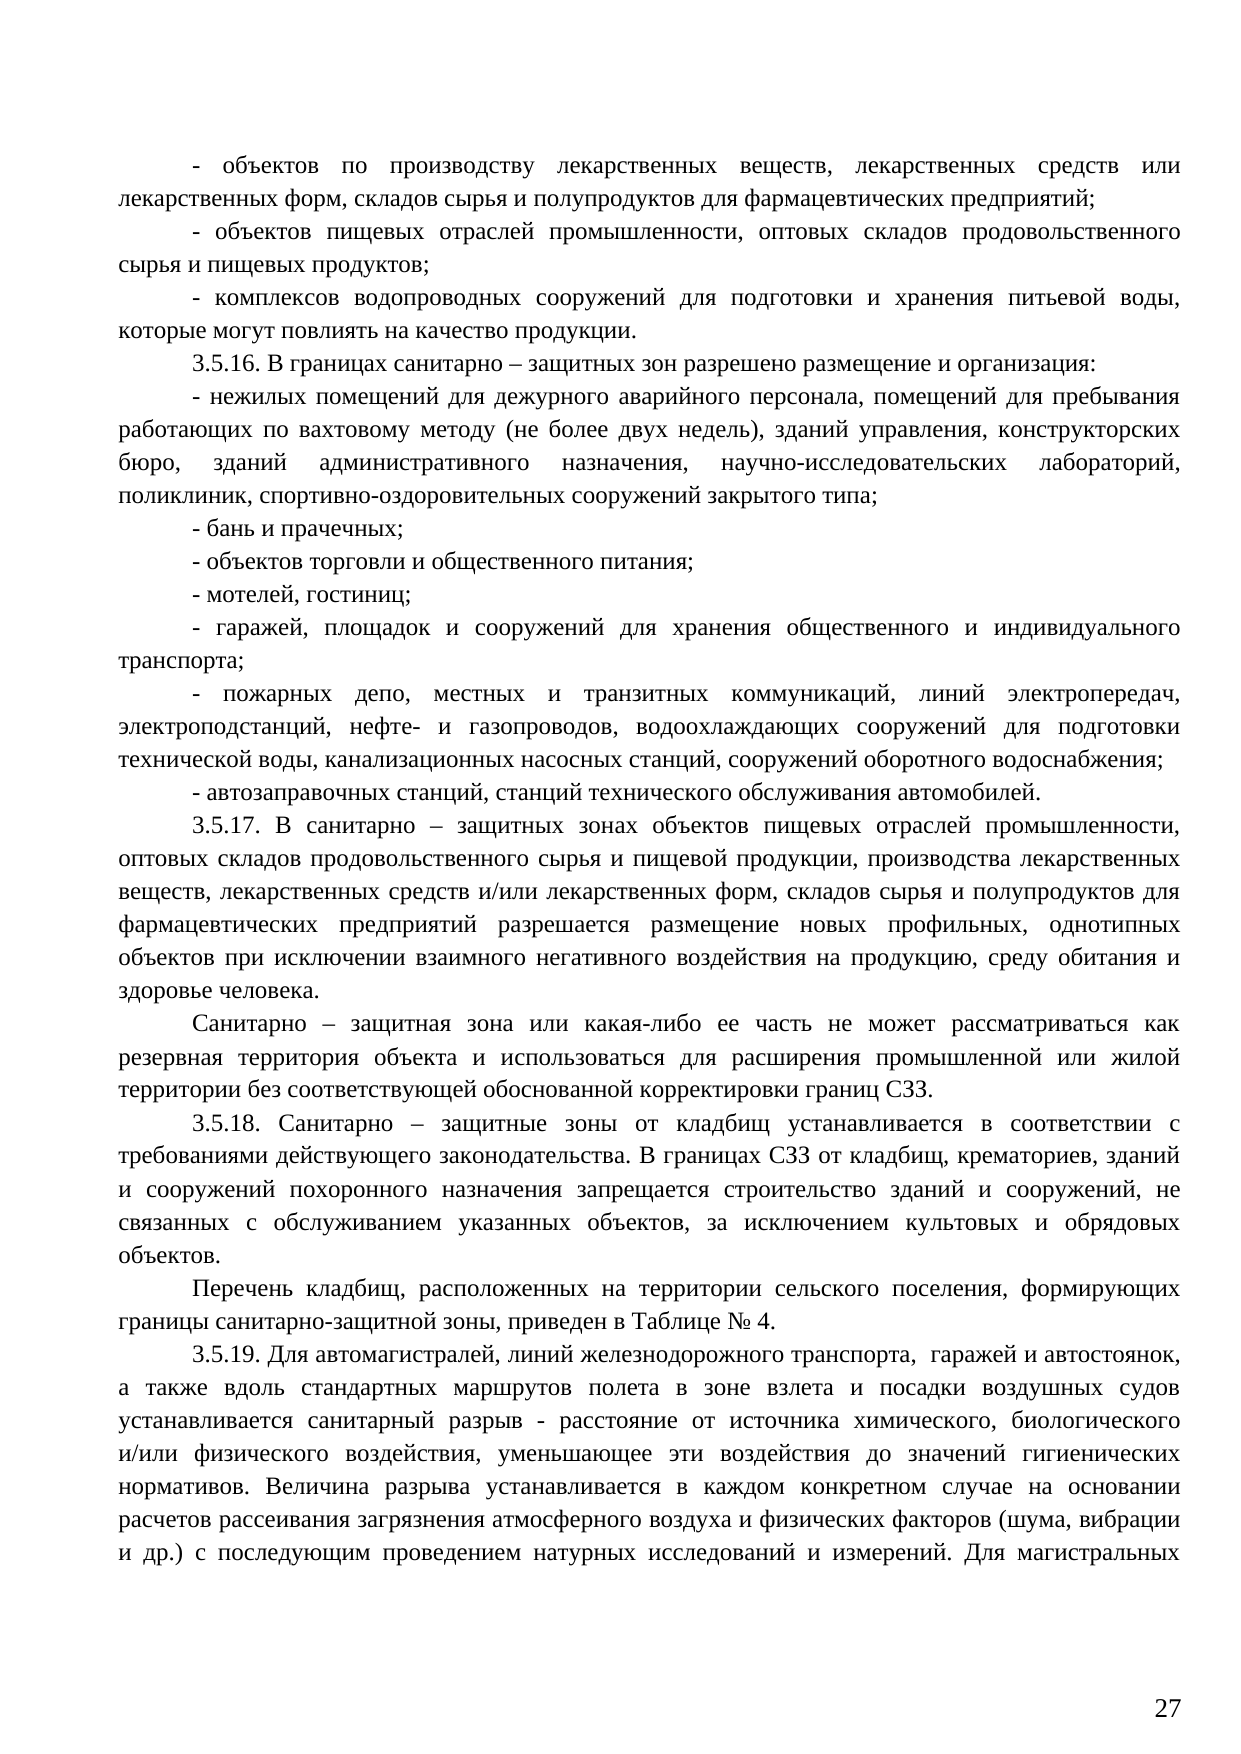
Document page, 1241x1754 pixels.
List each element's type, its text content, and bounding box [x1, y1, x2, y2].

text - комплексов водопроводных сооружений для подготовки и хранения питьевой воды, которые могут повлиять на качество продукции. [118, 282, 1181, 344]
text Санитарно – защитная зона или какая-либо ее часть не может рассматриваться как резервная территория объекта и использоваться для расширения промышленной или жилой территории без соответствующей обоснованной корректировки границ СЗЗ. [118, 1008, 1181, 1103]
text 3.5.17. В санитарно – защитных зонах объектов пищевых отраслей промышленности, оптовых складов продовольственного сырья и пищевой продукции, производства лекарственных веществ, лекарственных средств и/или лекарственных форм, складов сырья и полупродуктов для фармацевтических предприятий разрешается размещение новых профильных, однотипных объектов при исключении взаимного негативного воздействия на продукцию, среду обитания и здоровье человека. [118, 810, 1181, 1004]
text - объектов торговли и общественного питания; [118, 546, 1181, 575]
text - мотелей, гостиниц; [118, 579, 1181, 608]
text - нежилых помещений для дежурного аварийного персонала, помещений для пребывания работающих по вахтовому методу (не более двух недель), зданий управления, конструкторских бюро, зданий административного назначения, научно-исследовательских лабораторий, поликлиник, спортивно-оздоровительных сооружений закрытого типа; [118, 381, 1181, 509]
text 3.5.16. В границах санитарно – защитных зон разрешено размещение и организация: [118, 348, 1181, 377]
text - объектов по производству лекарственных веществ, лекарственных средств или лекарственных форм, складов сырья и полупродуктов для фармацевтических предприятий; [118, 150, 1181, 212]
text - автозаправочных станций, станций технического обслуживания автомобилей. [118, 777, 1181, 806]
text - пожарных депо, местных и транзитных коммуникаций, линий электропередач, электроподстанций, нефте- и газопроводов, водоохлаждающих сооружений для подготовки технической воды, канализационных насосных станций, сооружений оборотного водоснабжения; [118, 678, 1181, 773]
text 3.5.18. Санитарно – защитные зоны от кладбищ устанавливается в соответствии с требованиями действующего законодательства. В границах СЗЗ от кладбищ, крематориев, зданий и сооружений похоронного назначения запрещается строительство зданий и сооружений, не связанных с обслуживанием указанных объектов, за исключением культовых и обрядовых объектов. [118, 1108, 1181, 1268]
text - объектов пищевых отраслей промышленности, оптовых складов продовольственного сырья и пищевых продуктов; [118, 216, 1181, 278]
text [118, 1339, 1181, 1566]
text - бань и прачечных; [118, 513, 1181, 542]
text - гаражей, площадок и сооружений для хранения общественного и индивидуального транспорта; [118, 612, 1181, 674]
text Перечень кладбищ, расположенных на территории сельского поселения, формирующих границы санитарно-защитной зоны, приведен в Таблице № 4. [118, 1273, 1181, 1334]
